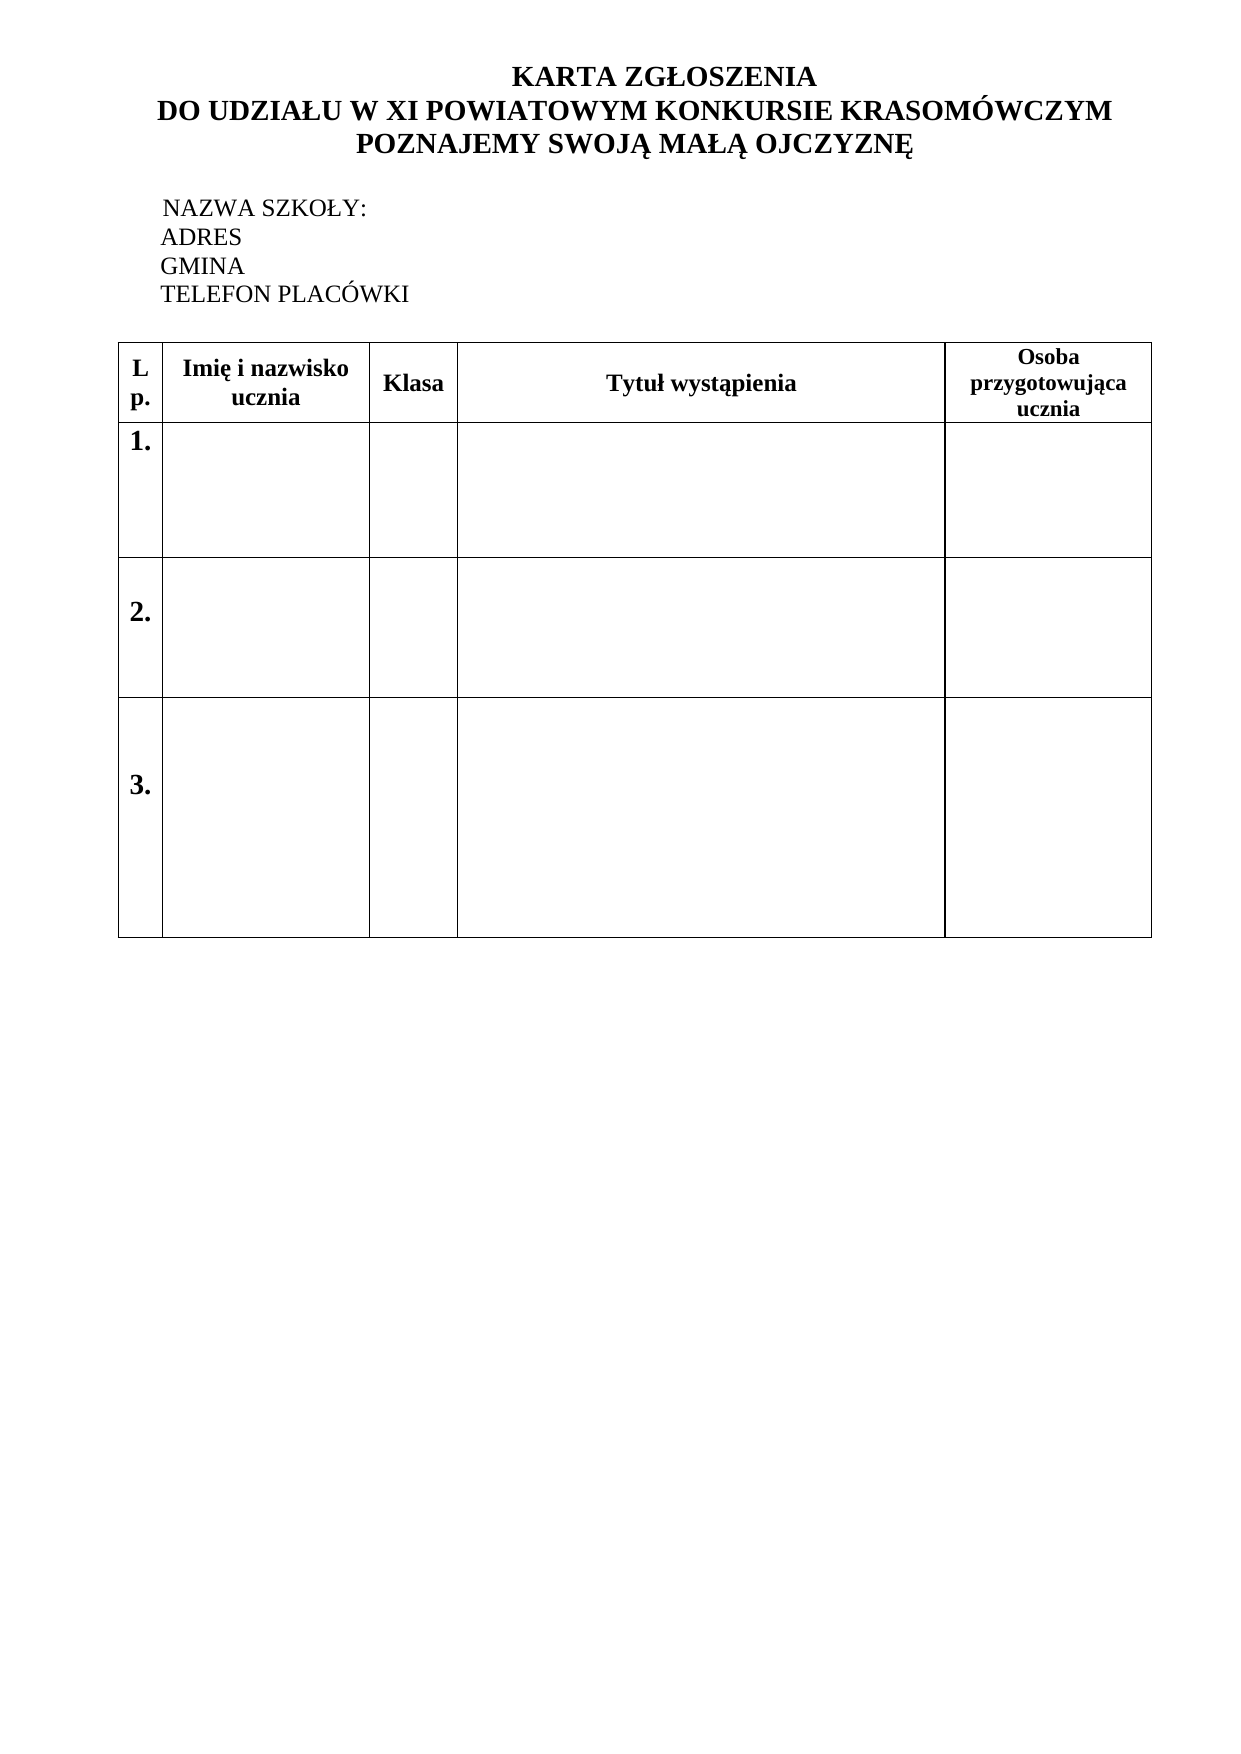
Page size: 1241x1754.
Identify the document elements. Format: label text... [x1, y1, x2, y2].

table_cell 3. [119, 698, 162, 937]
text TELEFON PLACÓWKI [148, 279, 1122, 308]
table_header Tytuł wystąpienia [458, 343, 944, 422]
table_cell [946, 698, 1151, 937]
text NAZWA SZKOŁY: [148, 193, 1122, 222]
table_cell [370, 698, 457, 937]
table_cell [163, 698, 369, 937]
table_header Lp. [119, 343, 162, 422]
table_header Klasa [370, 343, 457, 422]
text DO UDZIAŁU W XI POWIATOWYM KONKURSIE KRASOMÓWCZYM [148, 93, 1122, 126]
table_cell [163, 558, 369, 697]
table_cell [370, 558, 457, 697]
table_cell 1. [119, 423, 162, 557]
table_cell [946, 423, 1151, 557]
table_cell [458, 558, 944, 697]
table_cell 2. [119, 558, 162, 697]
table_cell [370, 423, 457, 557]
table_cell [946, 558, 1151, 697]
table_header Imię i nazwisko ucznia [163, 343, 369, 422]
text POZNAJEMY SWOJĄ MAŁĄ OJCZYZNĘ [148, 126, 1122, 160]
table_header Osoba przygotowująca ucznia [946, 343, 1151, 422]
table_cell [163, 423, 369, 557]
table_cell [458, 698, 944, 937]
text KARTA ZGŁOSZENIA [148, 59, 1181, 93]
text ADRES GMINA [148, 222, 1122, 279]
table_cell [458, 423, 944, 557]
